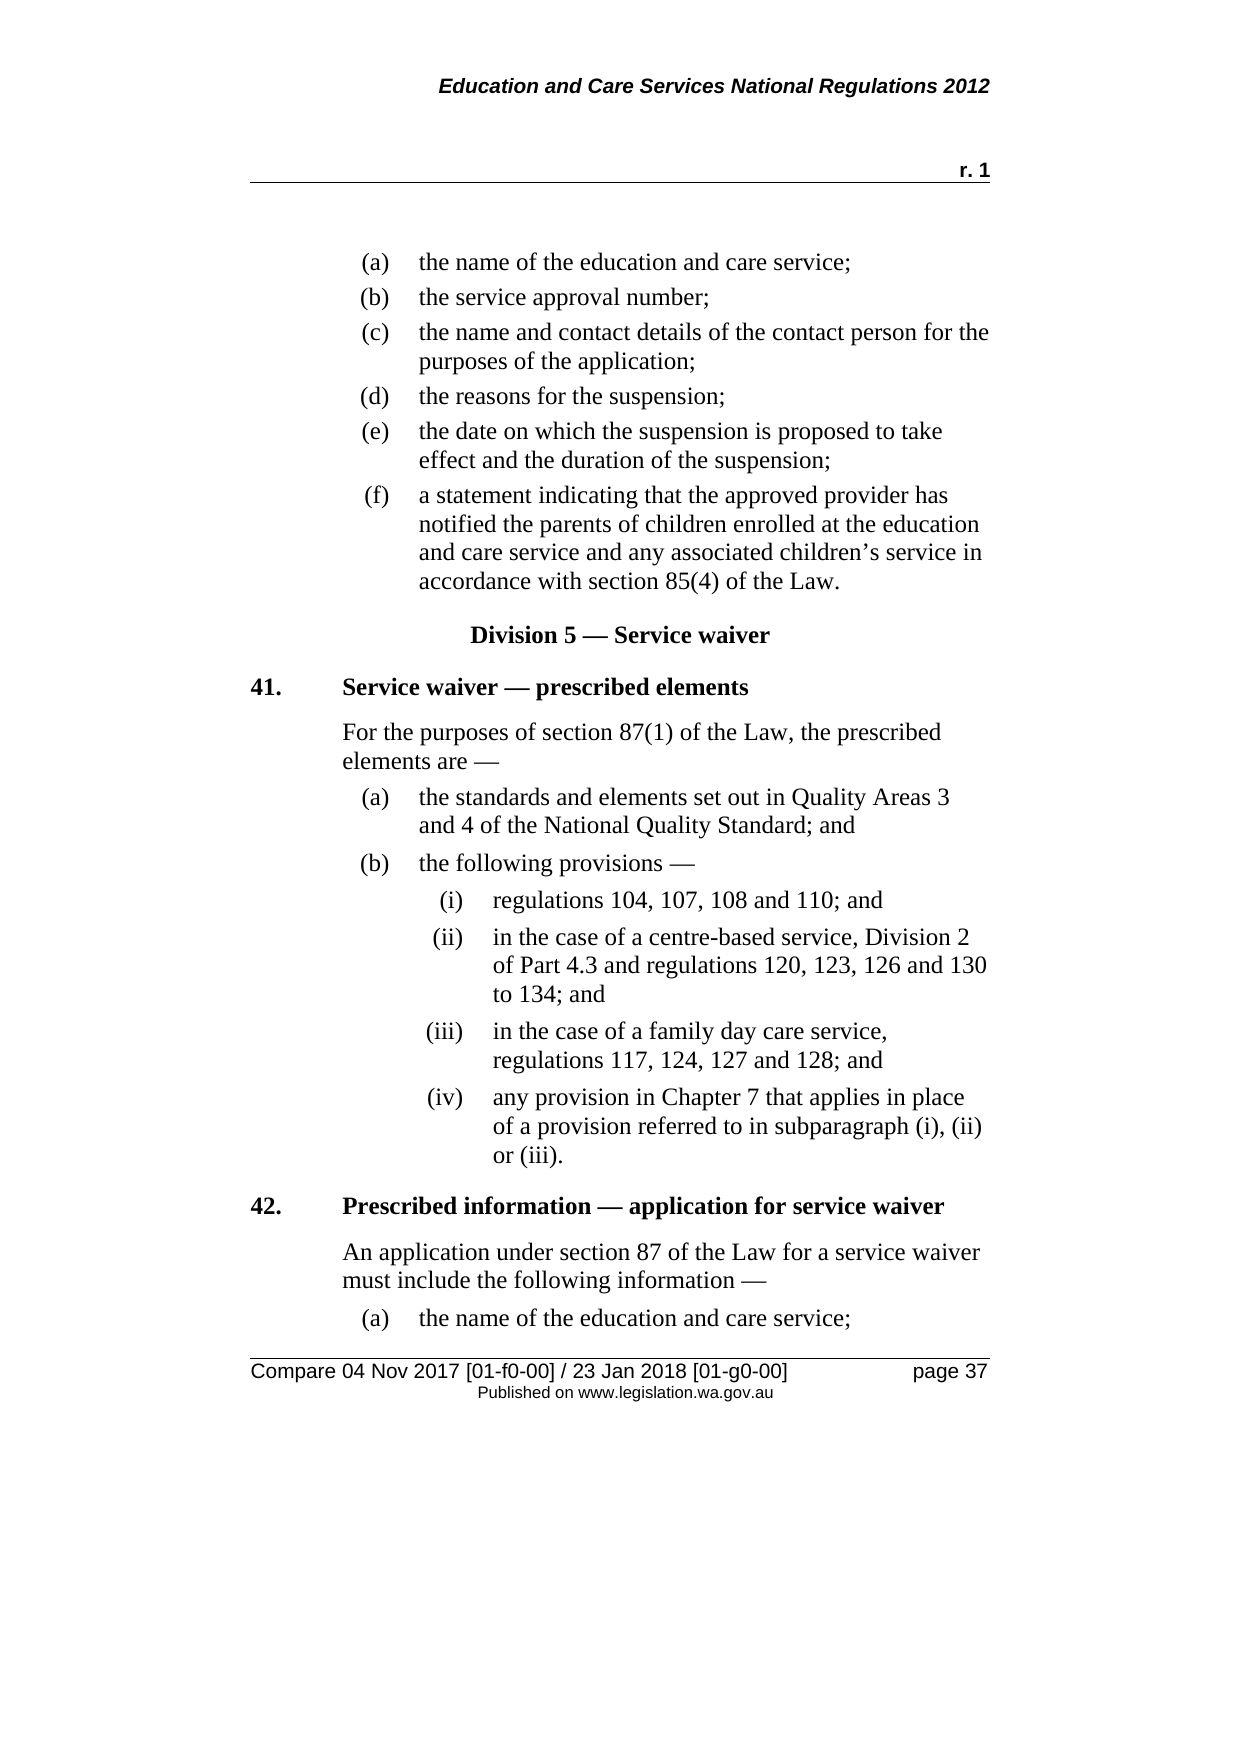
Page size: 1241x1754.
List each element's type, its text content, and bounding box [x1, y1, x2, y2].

text (d) the reasons for the suspension; [250, 381, 990, 410]
text An application under section 87 of the Law for a service waiver must include the following information — [250, 1237, 990, 1294]
text (i) regulations 104, 107, 108 and 110; and [250, 885, 990, 913]
subtitle 42. Prescribed information — application for service waiver [250, 1191, 990, 1220]
text (a) the name of the education and care service; [250, 1303, 990, 1331]
subtitle Division 5 — Service waiver [250, 620, 990, 649]
text (e) the date on which the suspension is proposed to take effect and the duration of the suspension; [250, 416, 990, 474]
text (iii) in the case of a family day care service, regulations 117, 124, 127 and 128; and [250, 1016, 990, 1074]
text (ii) in the case of a centre-based service, Division 2 of Part 4.3 and regulations 120, 123, 126 and 130 to 134; and [250, 922, 990, 1008]
text (c) the name and contact details of the contact person for the purposes of the application; [250, 317, 990, 375]
text (b) the service approval number; [250, 282, 990, 311]
text (b) the following provisions — [250, 848, 990, 876]
subtitle 41. Service waiver — prescribed elements [250, 672, 990, 700]
text (iv) any provision in Chapter 7 that applies in place of a provision referred to in subparagraph (i), (ii) or (iii). [250, 1082, 990, 1168]
text (a) the name of the education and care service; [250, 247, 990, 276]
text For the purposes of section 87(1) of the Law, the prescribed elements are — [250, 717, 990, 774]
text (a) the standards and elements set out in Quality Areas 3 and 4 of the National Quality Standard; and [250, 782, 990, 839]
text (f) a statement indicating that the approved provider has notified the parents of children enrolled at the education and care service and any associated children’s service in accordance with section 85(4) of the Law. [250, 480, 990, 595]
